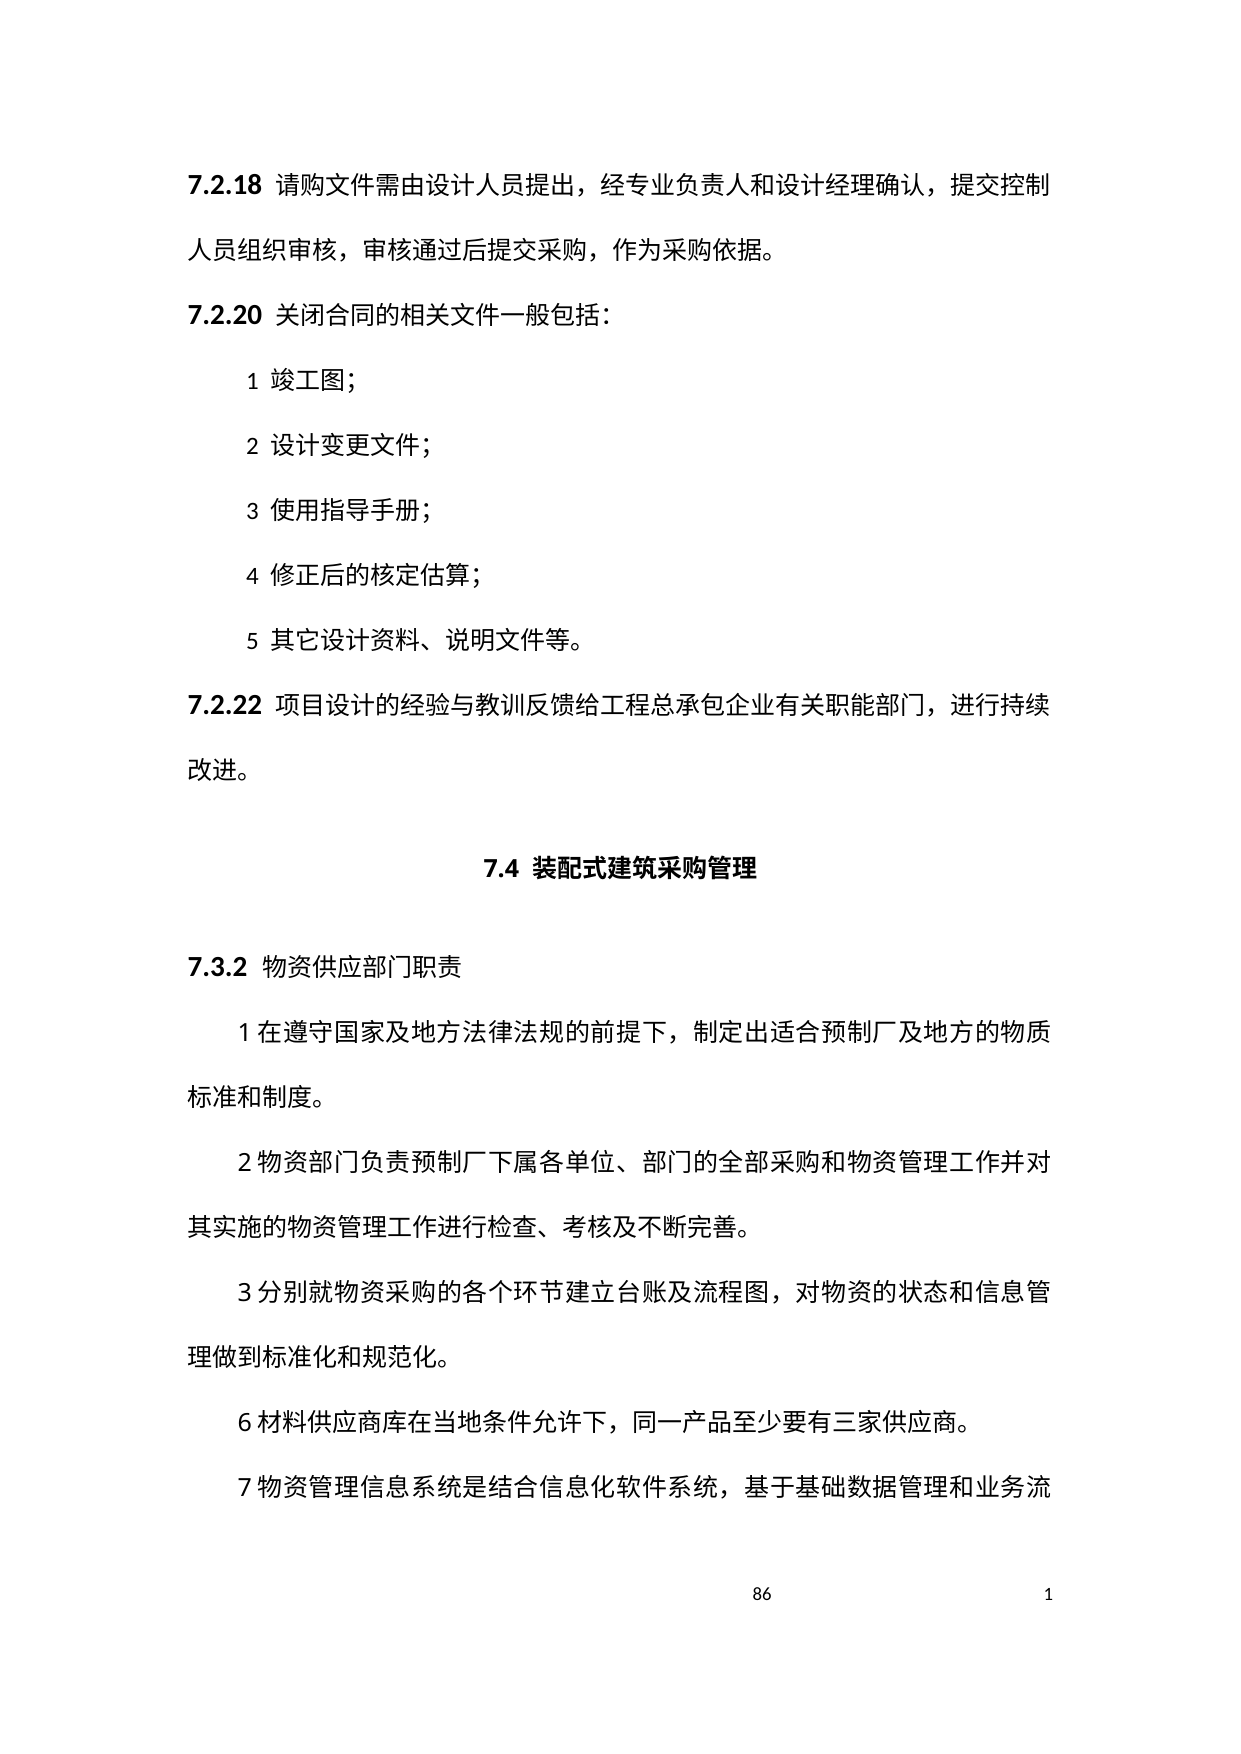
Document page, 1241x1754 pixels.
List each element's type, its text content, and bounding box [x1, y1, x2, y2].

list 请购文件需由设计人员提出，经专业负责人和设计经理确认，提交控制人员组织审核，审核通过后提交采购，作为采购依据。 [187, 151, 1053, 281]
list 物资供应部门职责 [187, 933, 1053, 998]
text 6材料供应商库在当地条件允许下，同一产品至少要有三家供应商。 [187, 1388, 1053, 1453]
text 1在遵守国家及地方法律法规的前提下，制定出适合预制厂及地方的物质标准和制度。 [187, 998, 1053, 1128]
list 4 修正后的核定估算； [187, 541, 1053, 606]
list 5 其它设计资料、说明文件等。 [187, 606, 1053, 671]
list 项目设计的经验与教训反馈给工程总承包企业有关职能部门，进行持续改进。 [187, 671, 1053, 801]
subtitle 装配式建筑采购管理 [187, 834, 1053, 899]
list 1 竣工图； [187, 346, 1053, 411]
list 3 使用指导手册； [187, 476, 1053, 541]
list 2 设计变更文件； [187, 411, 1053, 476]
list 关闭合同的相关文件一般包括： [187, 281, 1053, 346]
text 2物资部门负责预制厂下属各单位、部门的全部采购和物资管理工作并对其实施的物资管理工作进行检查、考核及不断完善。 [187, 1128, 1053, 1258]
text 3分别就物资采购的各个环节建立台账及流程图，对物资的状态和信息管理做到标准化和规范化。 [187, 1258, 1053, 1388]
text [187, 1453, 1053, 1518]
